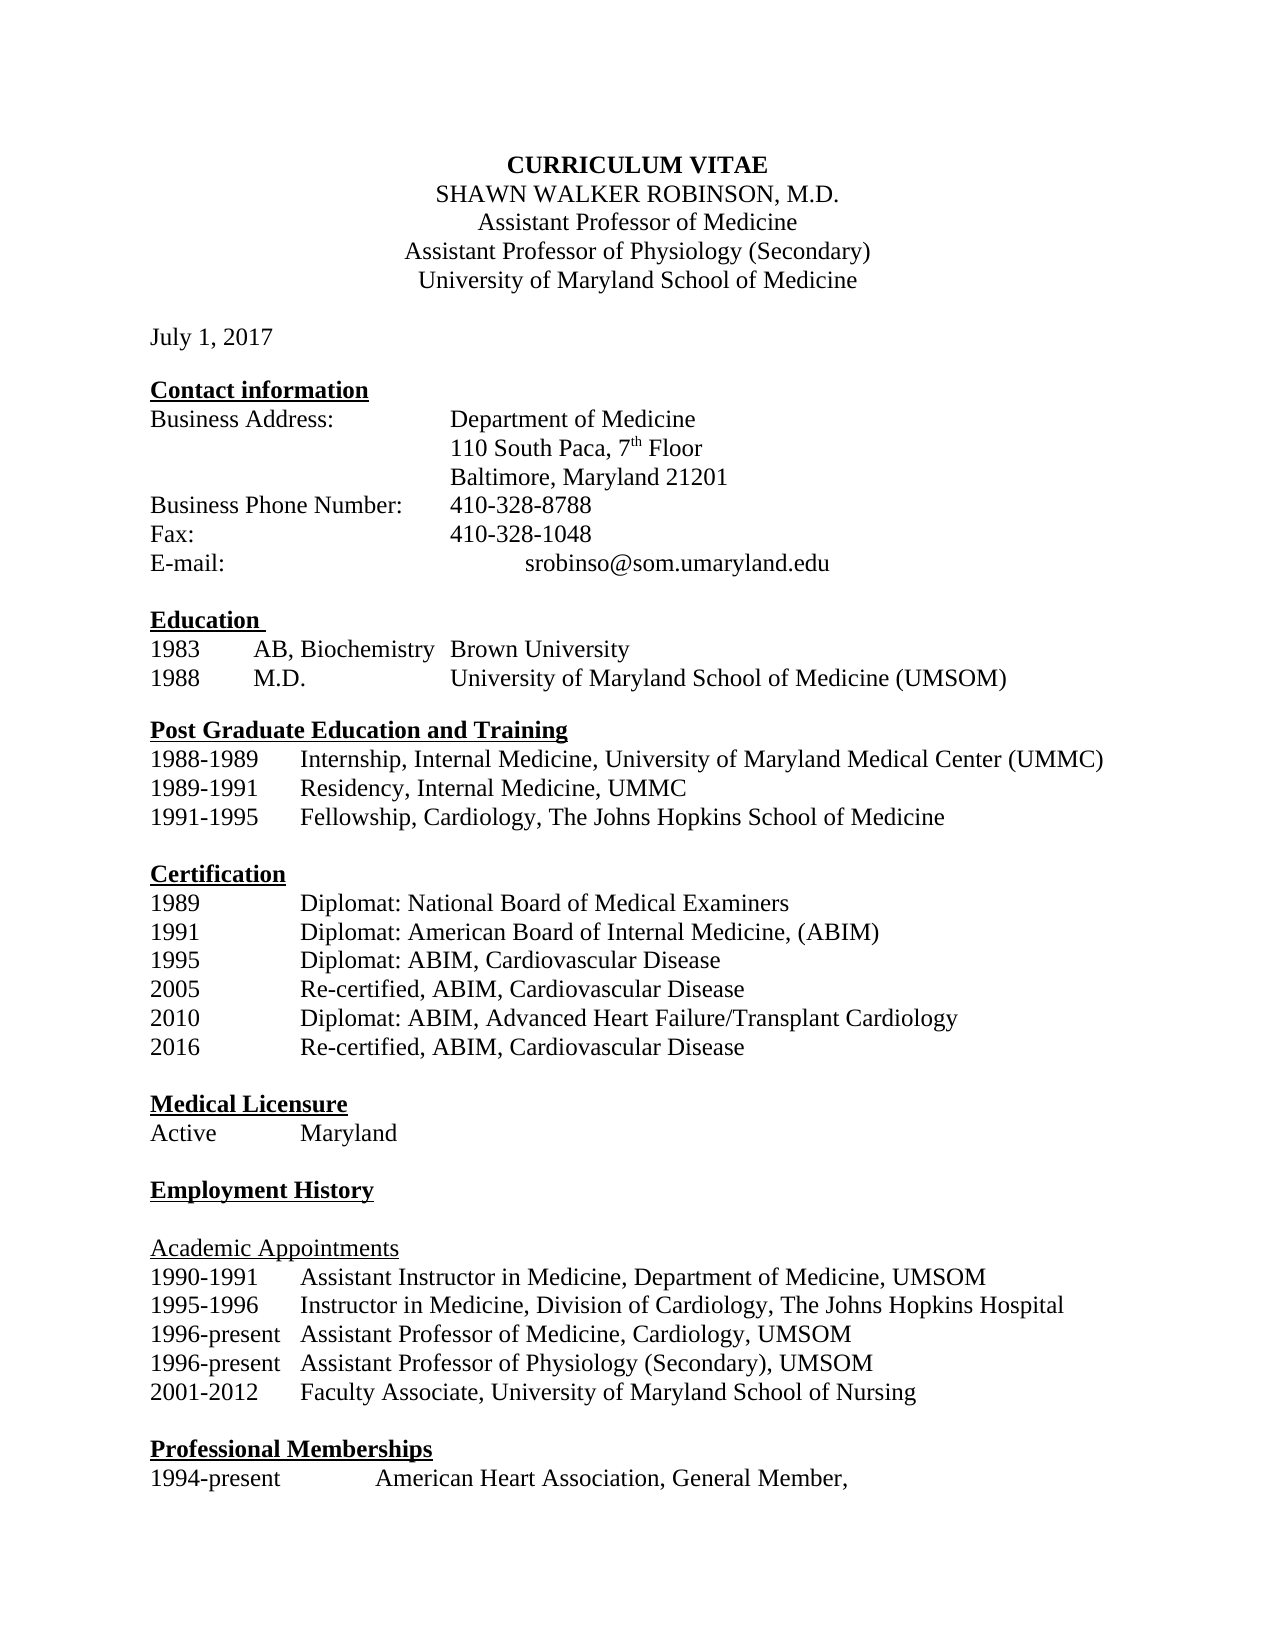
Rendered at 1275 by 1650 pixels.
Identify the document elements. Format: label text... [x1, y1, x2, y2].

text 1995 Diplomat: ABIM, Cardiovascular Disease [150, 946, 1125, 974]
title CURRICULUM VITAE [150, 150, 1125, 179]
text 1991 Diplomat: American Board of Internal Medicine, (ABIM) [150, 917, 1125, 946]
text Professional Memberships [150, 1434, 1125, 1463]
text 1983 AB, Biochemistry Brown University [150, 634, 1125, 663]
text 1995-1996 Instructor in Medicine, Division of Cardiology, The Johns Hopkins Hospital [150, 1291, 1125, 1319]
text Employment History [150, 1176, 1125, 1204]
text Assistant Professor of Medicine [150, 207, 1125, 236]
text Business Address: Department of Medicine [150, 404, 1125, 433]
text Contact information [150, 375, 1125, 404]
text 1989-1991 Residency, Internal Medicine, UMMC [150, 773, 1125, 802]
text 1994-present American Heart Association, General Member, [150, 1463, 1125, 1492]
text Fax: 410-328-1048 [150, 519, 1125, 548]
text 1996-present Assistant Professor of Physiology (Secondary), UMSOM [150, 1348, 1125, 1377]
text Baltimore, Maryland 21201 [375, 462, 1125, 490]
text 2005 Re-certified, ABIM, Cardiovascular Disease [150, 974, 1125, 1003]
text 1989 Diplomat: National Board of Medical Examiners [150, 888, 1125, 917]
text Active Maryland [150, 1118, 1125, 1147]
text Medical Licensure [150, 1089, 1125, 1118]
text 2010 Diplomat: ABIM, Advanced Heart Failure/Transplant Cardiology [150, 1003, 1125, 1032]
text E-mail: srobinso@som.umaryland.edu [150, 548, 1125, 577]
text Business Phone Number: 410-328-8788 [150, 490, 1125, 519]
text 1990-1991 Assistant Instructor in Medicine, Department of Medicine, UMSOM [150, 1262, 1125, 1291]
text SHAWN WALKER ROBINSON, M.D. [150, 179, 1125, 207]
text 2001-2012 Faculty Associate, University of Maryland School of Nursing [150, 1377, 1125, 1406]
text Academic Appointments [150, 1233, 1125, 1262]
text Assistant Professor of Physiology (Secondary) [150, 236, 1125, 265]
text Post Graduate Education and Training [150, 716, 1125, 744]
text Education [150, 605, 1125, 634]
subtitle July 1, 2017 [150, 322, 1125, 351]
text 1991-1995 Fellowship, Cardiology, The Johns Hopkins School of Medicine [150, 802, 1125, 831]
text 1988 M.D. University of Maryland School of Medicine (UMSOM) [150, 663, 1125, 692]
text University of Maryland School of Medicine [150, 265, 1125, 294]
text 1996-present Assistant Professor of Medicine, Cardiology, UMSOM [150, 1319, 1125, 1348]
text 1988-1989 Internship, Internal Medicine, University of Maryland Medical Center (UMMC) [150, 744, 1125, 773]
text 110 South Paca, 7th Floor [375, 433, 1125, 462]
text 2016 Re-certified, ABIM, Cardiovascular Disease [150, 1032, 1125, 1061]
text Certification [150, 859, 1125, 888]
